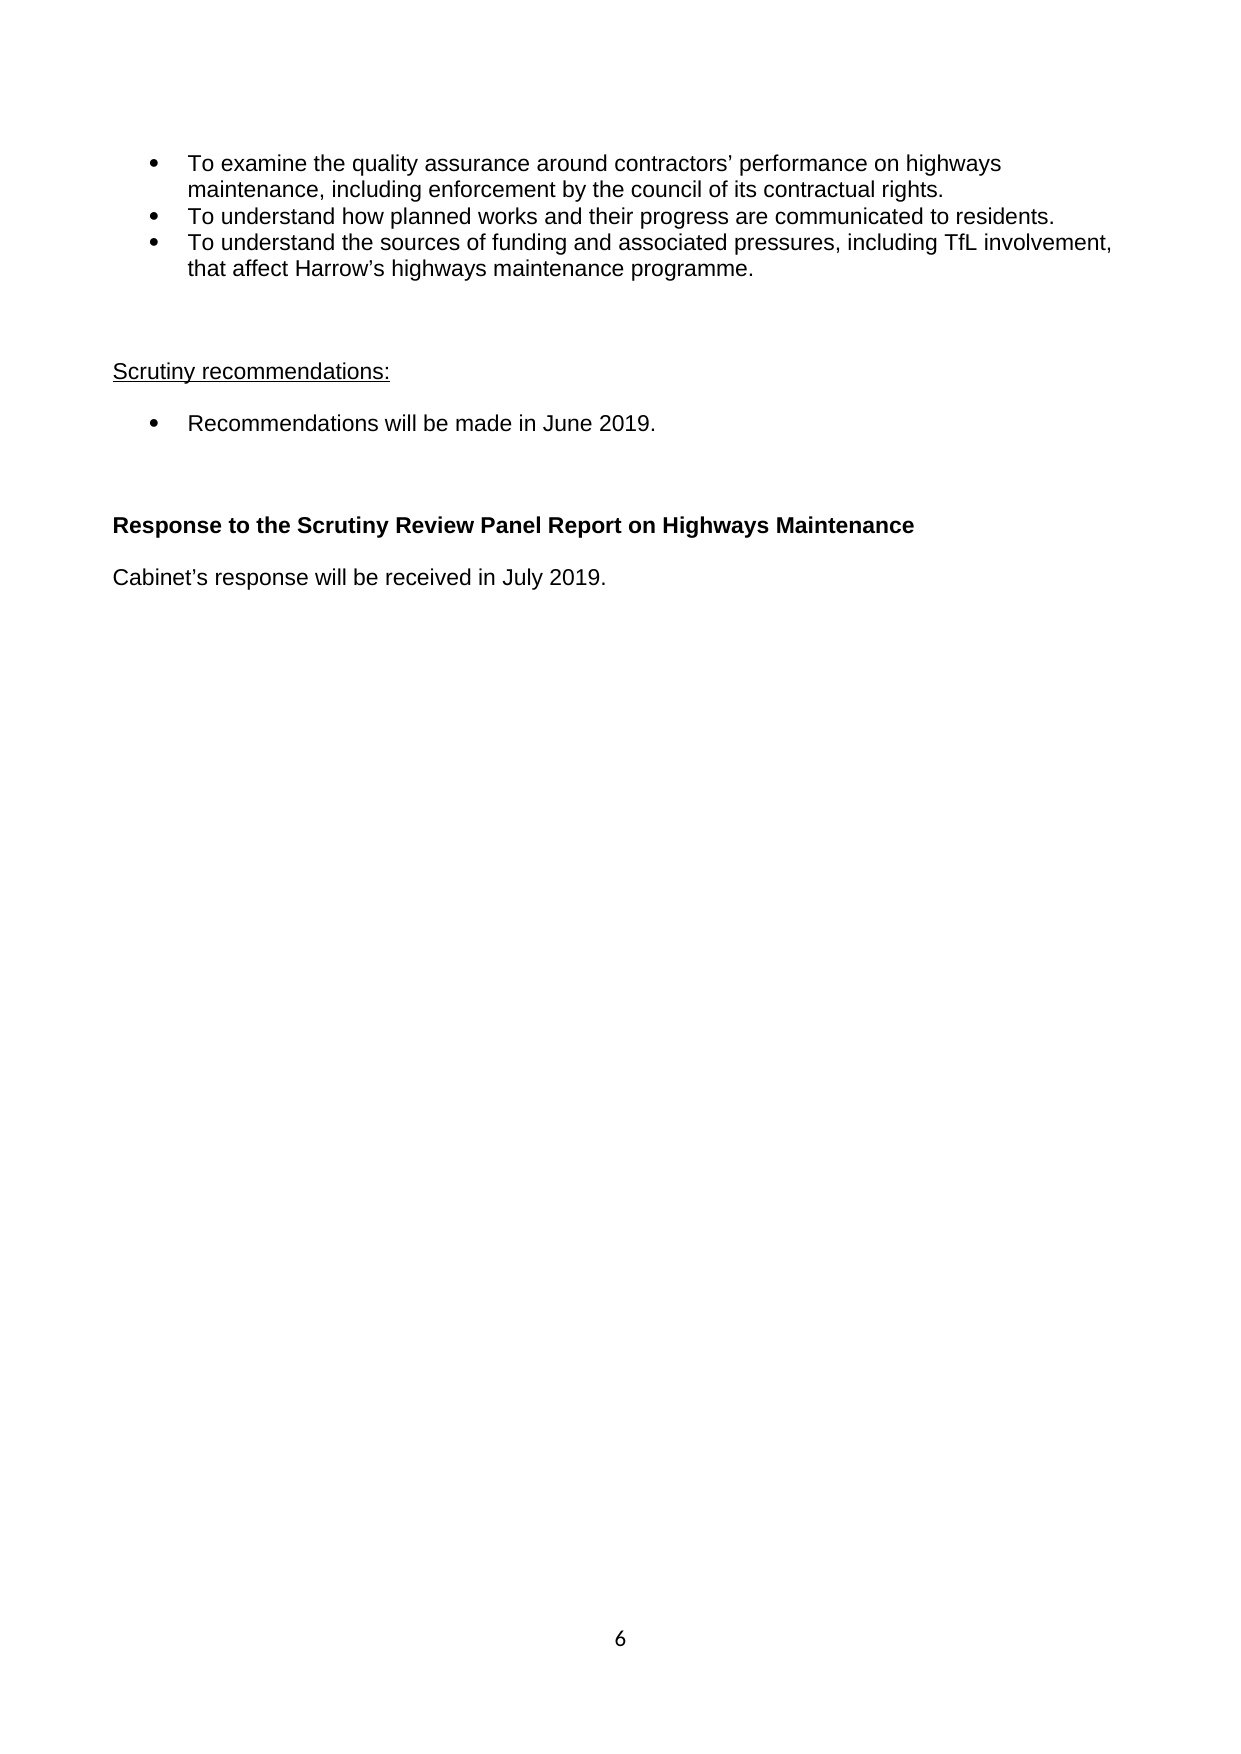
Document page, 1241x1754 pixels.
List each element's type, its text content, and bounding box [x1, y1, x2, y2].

text Scrutiny recommendations: [112, 358, 1128, 384]
list To examine the quality assurance around contractors’ performance on highways maintenance, including enforcement by the council of its contractual rights. [150, 150, 1128, 203]
list To understand the sources of funding and associated pressures, including TfL involvement, that affect Harrow’s highways maintenance programme. [150, 229, 1128, 282]
list To understand how planned works and their progress are communicated to residents. [150, 203, 1128, 229]
text Cabinet’s response will be received in July 2019. [112, 563, 1128, 590]
list Recommendations will be made in June 2019. [150, 409, 1128, 436]
text Response to the Scrutiny Review Panel Report on Highways Maintenance [112, 512, 1128, 538]
